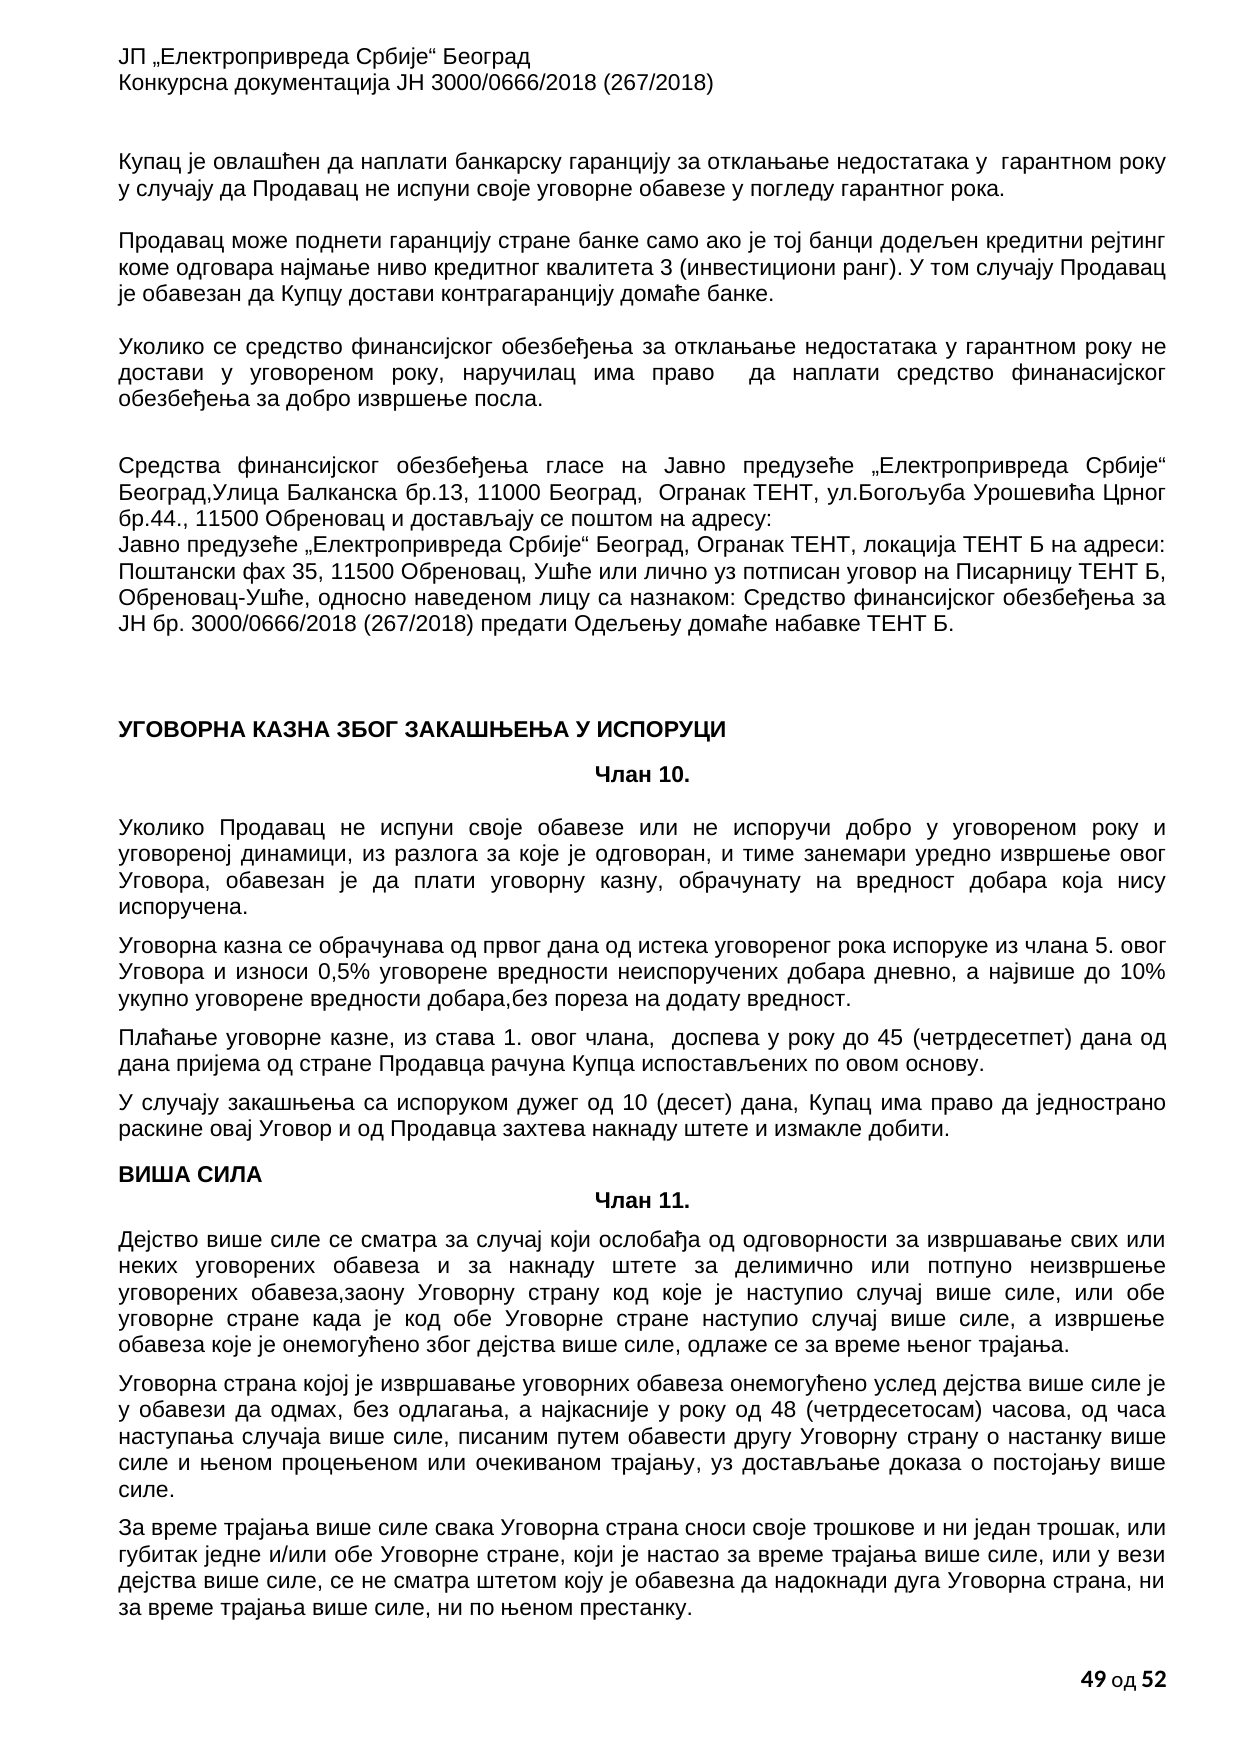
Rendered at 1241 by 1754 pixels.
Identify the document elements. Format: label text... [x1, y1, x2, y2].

text Уколико Продавац не испуни своје обавезе или не испоручи добро у уговореном року и уговореној динамици, из разлога за које је одговоран, и тиме занемари уредно извршење овог Уговора, обавезан је да плати уговорну казну, обрачунату на вредност добара која нису испоручена. [118, 814, 1166, 919]
text Уговорна страна којој је извршавање уговорних обавеза онемогућено услед дејства више силе је у обавези да одмах, без одлагања, а најкасније у року од 48 (четрдесетосам) часова, од часа наступања случаја више силе, писаним путем обавести другу Уговорну страну о настанку више силе и њеном процењеном или очекиваном трајању, уз достављање доказа о постојању више силе. [118, 1370, 1166, 1502]
text Дејство више силе се сматра за случај који ослобађа од одговорности за извршавање свих или неких уговорених обавеза и за накнаду штете за делимично или потпуно неизвршење уговорених обавеза,заону Уговорну страну код које је наступио случај више силе, или обе уговорне стране када је код обе Уговорне стране наступио случај више силе, а извршење обавеза које је онемогућено због дејства више силе, одлаже се за време њеног трајања. [118, 1226, 1166, 1358]
text За време трајања више силе свака Уговорна страна сноси своје трошкове и ни један трошак, или губитак једне и/или обе Уговорне стране, који је настао за време трајања више силе, или у вези дејства више силе, се не сматра штетом коју је обавезна да надокнади дуга Уговорна страна, ни за време трајања више силе, ни по њеном престанку. [118, 1514, 1166, 1620]
text Јавно предузеће „Електропривреда Србије“ Београд, Огранак ТЕНТ, локација ТЕНТ Б на адреси: Поштански фах 35, 11500 Обреновац, Ушће или лично уз потписан уговор на Писарницу ТЕНТ Б, Обреновац-Ушће, односно наведеном лицу са назнаком: Средство финансијског обезбеђења за ЈН бр. 3000/0666/2018 (267/2018) предати Одељењу домаће набавке ТЕНТ Б. [118, 531, 1166, 637]
text Уговорна казна се обрачунава од првог дана од истека уговореног рока испоруке из члана 5. овог Уговора и износи 0,5% уговорене вредности неиспоручених добара дневно, а највише до 10% укупно уговорене вредности добара,без пореза на додату вредност. [118, 932, 1166, 1011]
text Члан 11. [118, 1187, 1166, 1213]
text Члан 10. [118, 761, 1166, 788]
text УГОВОРНА КАЗНА ЗБОГ ЗАКАШЊЕЊА У ИСПОРУЦИ [118, 716, 1166, 742]
text Купац је овлашћен да наплати банкарску гаранцију за отклањање недостатака у гарантном року у случају да Продавац не испуни своје уговорне обавезе у погледу гарантног рока. [118, 148, 1166, 201]
text У случају закашњења са испоруком дужег од 10 (десет) дана, Купац има право да једнострано раскине овај Уговор и од Продавца захтева накнаду штете и измакле добити. [118, 1089, 1166, 1141]
text Плаћање уговорне казне, из става 1. овог члана, дoспeвa у рoку до 45 (четрдесетпет) дaнa oд дaнa пријема од стране Продавца рачуна Купца испостављених по овом основу. [118, 1023, 1166, 1076]
text Продавац може поднети гаранцију стране банке само ако је тој банци додељен кредитни рејтинг коме одговара најмање ниво кредитног квалитета 3 (инвестициони ранг). У том случају Продавац је обавезан да Купцу достави контрагаранцију домаће банке. [118, 227, 1166, 306]
text Средства финансијског обезбеђења гласе на Јавно предузеће „Електропривреда Србије“ Београд,Улица Балканска бр.13, 11000 Београд, Огранак ТЕНТ, ул.Богољуба Урошевића Црног бр.44., 11500 Обреновац и достављају се поштом на адресу: [118, 452, 1166, 531]
text ВИША СИЛА [118, 1161, 1166, 1187]
text Уколико се средство финансијског обезбеђења за отклањање недостатака у гарантном року не достави у уговореном року, наручилац има право да наплати средство финанасијског обезбеђења за добро извршење посла. [118, 333, 1166, 412]
